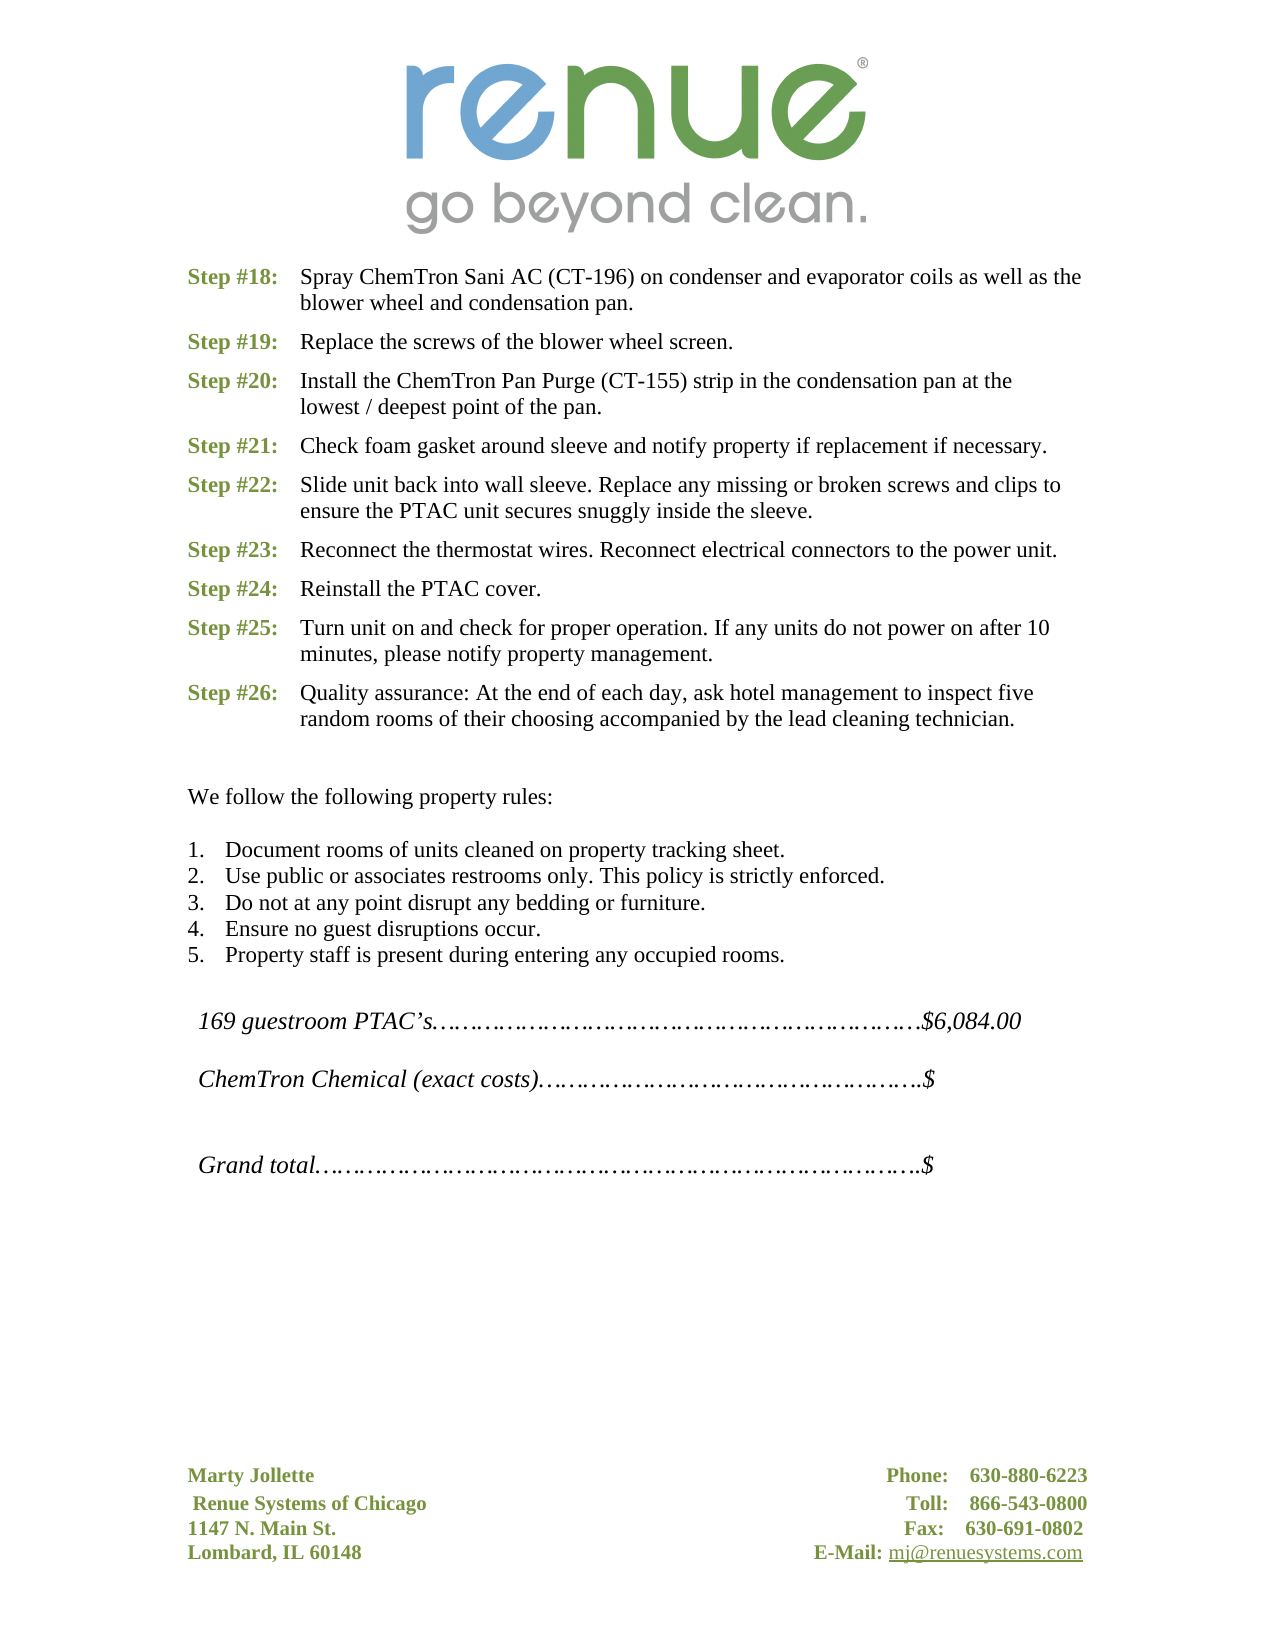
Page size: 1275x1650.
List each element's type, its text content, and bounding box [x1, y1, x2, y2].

text ChemTron Chemical (exact costs)…………………………………………….$ [198, 1064, 1087, 1093]
list Do not at any point disrupt any bedding or furniture. [187, 888, 1087, 915]
text 169 guestroom PTAC’s…………………………………………………………$6,084.00 [198, 1006, 1087, 1035]
list Document rooms of units cleaned on property tracking sheet. [187, 836, 1087, 862]
picture [406, 57, 869, 234]
text Step #21: Check foam gasket around sleeve and notify property if replacement if necessary. [187, 432, 1087, 458]
text Step #18: Spray ChemTron Sani AC (CT-196) on condenser and evaporator coils as well as the blower wheel and condensation pan. [187, 263, 1087, 316]
text We follow the following property rules: [187, 783, 1087, 809]
text Step #26: Quality assurance: At the end of each day, ask hotel management to inspect five random rooms of their choosing accompanied by the lead cleaning technician. [187, 679, 1087, 732]
text Step #25: Turn unit on and check for proper operation. If any units do not power on after 10 minutes, please notify property management. [187, 614, 1087, 667]
text Grand total……………………………………………………………………….$ [198, 1150, 1087, 1179]
text Step #20: Install the ChemTron Pan Purge (CT-155) strip in the condensation pan at the lowest / deepest point of the pan. [187, 367, 1087, 419]
text Step #23: Reconnect the thermostat wires. Reconnect electrical connectors to the power unit. [187, 536, 1087, 562]
list Use public or associates restrooms only. This policy is strictly enforced. [187, 862, 1087, 888]
list Property staff is present during entering any occupied rooms. [187, 941, 1087, 968]
text Step #19: Replace the screws of the blower wheel screen. [187, 328, 1087, 354]
text Step #22: Slide unit back into wall sleeve. Replace any missing or broken screws and clips to ensure the PTAC unit secures snuggly inside the sleeve. [187, 471, 1087, 524]
text Step #24: Reinstall the PTAC cover. [187, 575, 1087, 601]
list Ensure no guest disruptions occur. [187, 915, 1087, 941]
